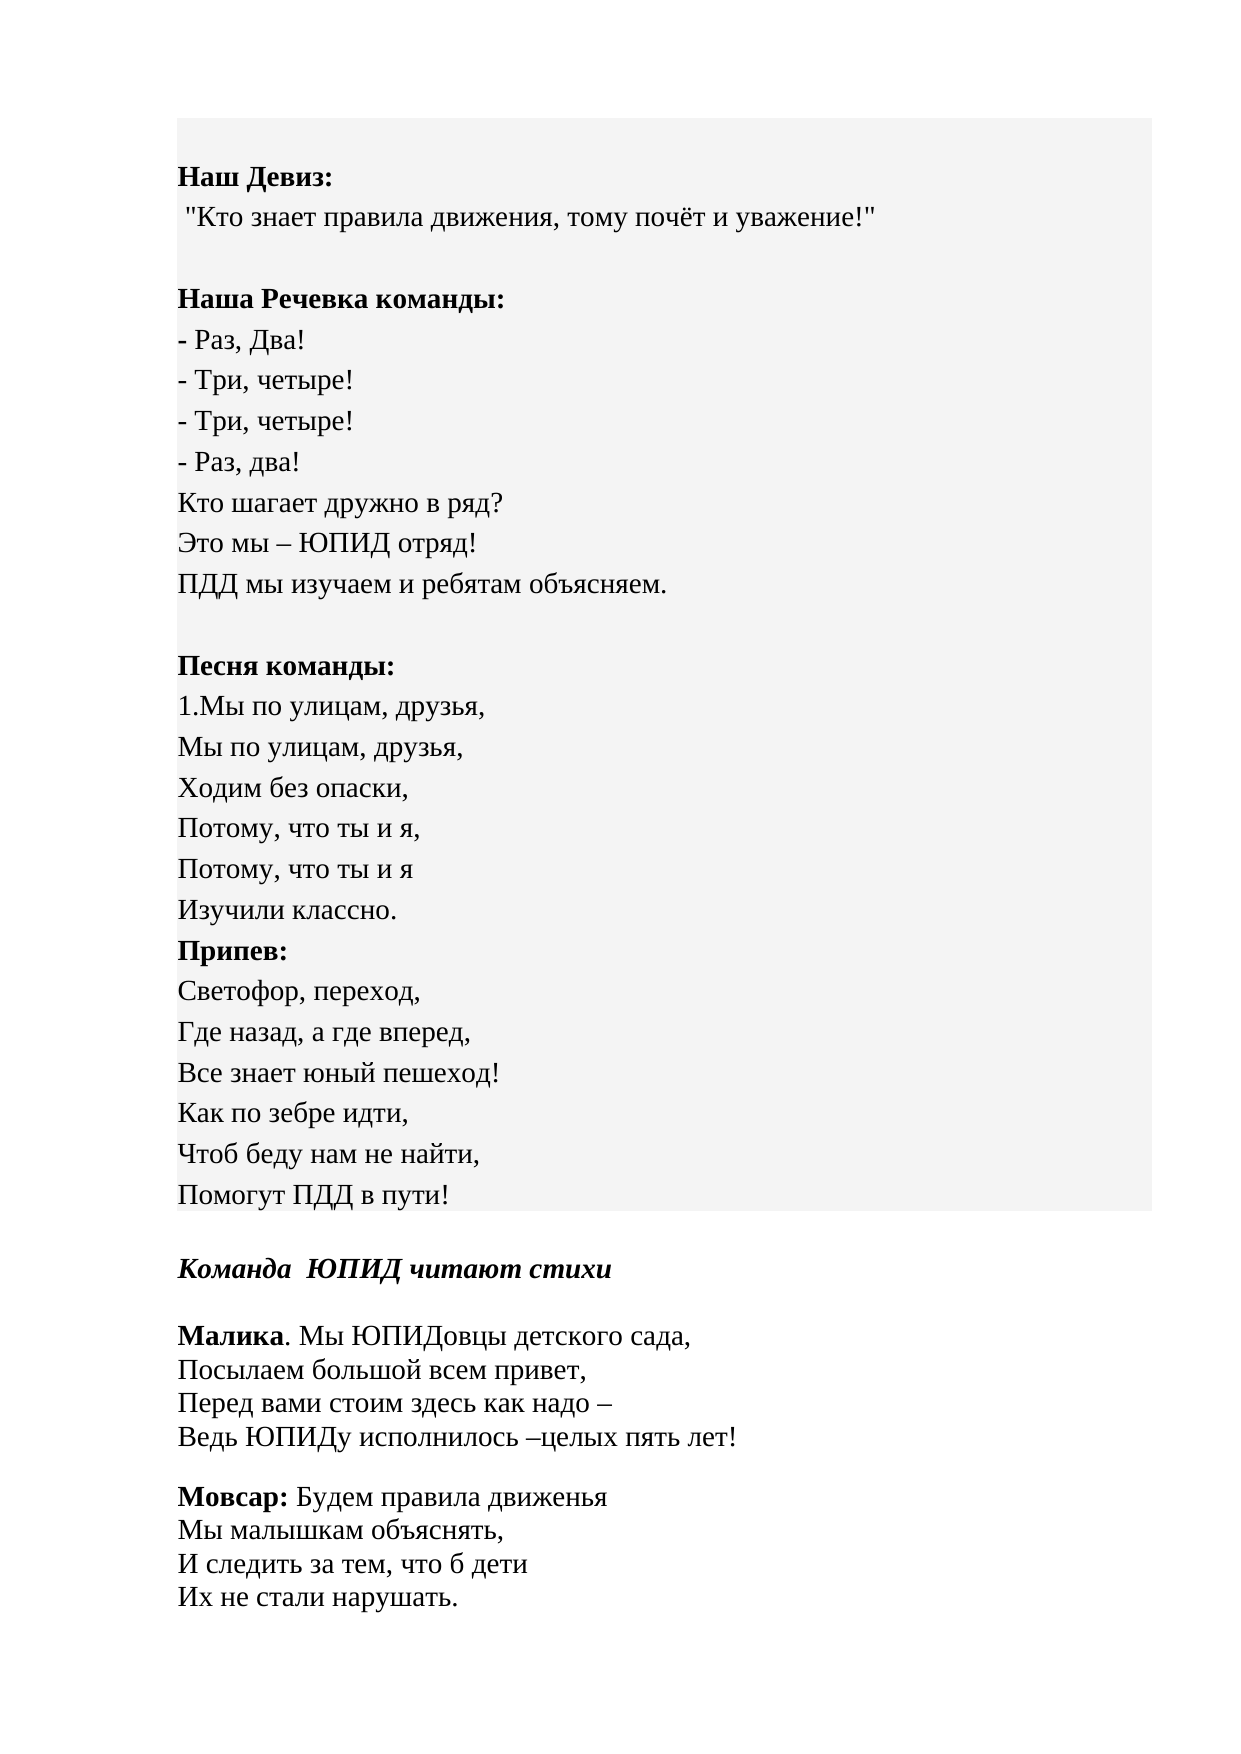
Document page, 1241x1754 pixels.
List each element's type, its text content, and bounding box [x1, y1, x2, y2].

text Перед вами стоим здесь как надо – [177, 1386, 1152, 1419]
text "Кто знает правила движения, тому почёт и уважение!" [177, 199, 1152, 233]
text Это мы – ЮПИД отряд! [177, 525, 1152, 559]
text Посылаем большой всем привет, [177, 1352, 1152, 1386]
text Команда ЮПИД читают стихи [177, 1251, 1152, 1285]
text Мы малышкам объяснять, [177, 1512, 1152, 1546]
text - Три, четыре! [177, 403, 1152, 437]
text - Раз, Два! [177, 322, 1152, 355]
text Чтоб беду нам не найти, [177, 1136, 1152, 1170]
text Ходим без опаски, [177, 770, 1152, 803]
text Потому, что ты и я, [177, 811, 1152, 844]
text Изучили классно. [177, 892, 1152, 926]
text Все знает юный пешеход! [177, 1055, 1152, 1088]
text Кто шагает дружно в ряд? [177, 485, 1152, 518]
text - Три, четыре! [177, 362, 1152, 396]
text 1.Мы по улицам, друзья, [177, 688, 1152, 722]
text Наш Девиз: [177, 159, 1152, 192]
text Мовсар: Будем правила движенья [177, 1479, 1152, 1512]
text Где назад, а где вперед, [177, 1014, 1152, 1048]
text И следить за тем, что б дети [177, 1546, 1152, 1579]
text Помогут ПДД в пути! [177, 1177, 1152, 1211]
text Как по зебре идти, [177, 1096, 1152, 1129]
text Их не стали нарушать. [177, 1579, 1152, 1613]
text Наша Речевка команды: [177, 281, 1152, 314]
text Ведь ЮПИДу исполнилось –целых пять лет! [177, 1419, 1152, 1453]
text Песня команды: [177, 648, 1152, 681]
text - Раз, два! [177, 444, 1152, 477]
text Малика. Мы ЮПИДовцы детского сада, [177, 1318, 1152, 1352]
text Светофор, переход, [177, 973, 1152, 1007]
text Мы по улицам, друзья, [177, 729, 1152, 763]
text Потому, что ты и я [177, 851, 1152, 885]
text ПДД мы изучаем и ребятам объясняем. [177, 566, 1152, 600]
text Припев: [177, 933, 1152, 966]
